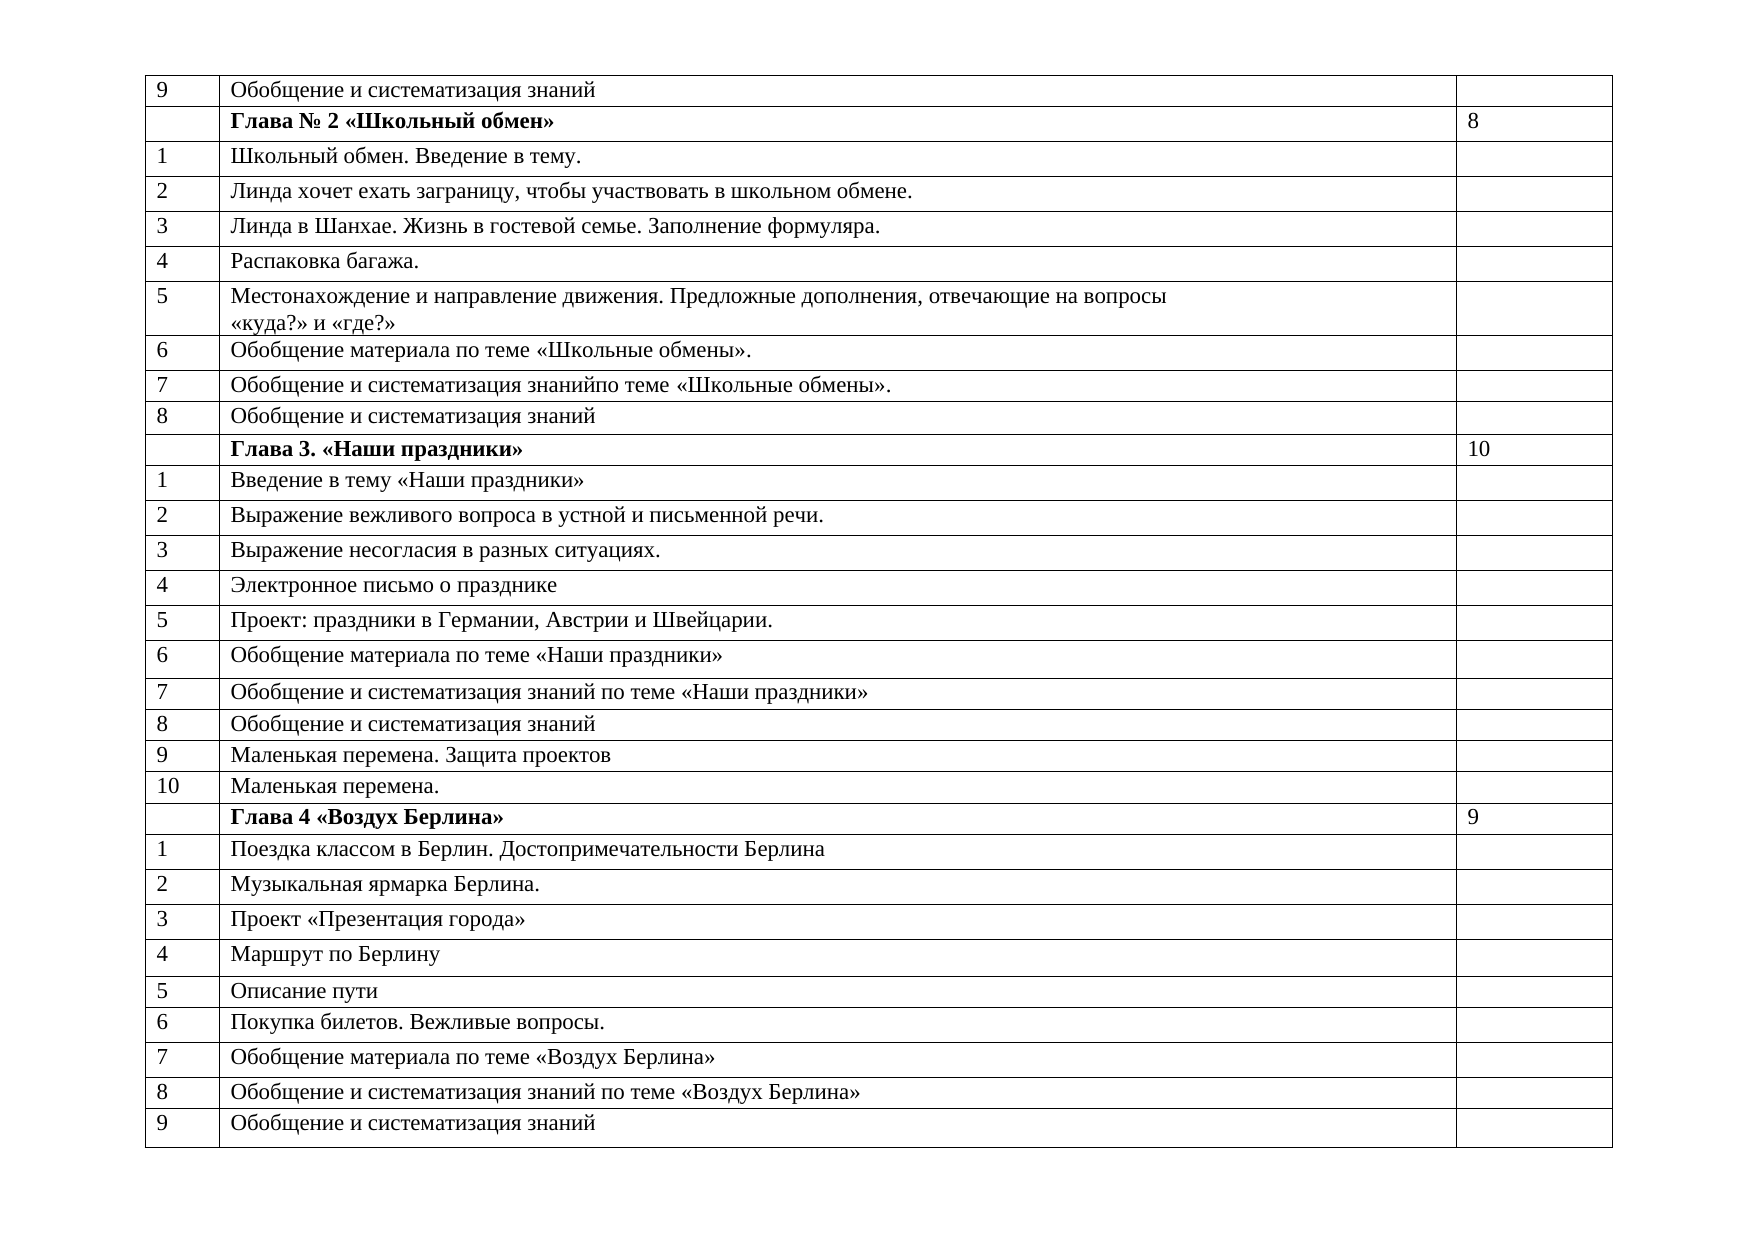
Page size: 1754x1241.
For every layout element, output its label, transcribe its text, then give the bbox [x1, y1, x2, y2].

table_cell Проект: праздники в Германии, Австрии и Швейцарии. [220, 606, 1456, 640]
table_cell Глава 4 «Воздух Берлина» [220, 804, 1456, 834]
table_cell Выражение вежливого вопроса в устной и письменной речи. [220, 501, 1456, 535]
table_cell [146, 107, 219, 141]
table_cell 2 [146, 870, 219, 904]
table_cell [146, 435, 219, 465]
table_cell 3 [146, 536, 219, 570]
table_cell [1457, 835, 1612, 869]
table_cell Обобщение и систематизация знаний [220, 76, 1456, 106]
table_cell Маршрут по Берлину [220, 940, 1456, 976]
table_cell Линда хочет ехать заграницу, чтобы участвовать в школьном обмене. [220, 177, 1456, 211]
table_cell Маленькая перемена. [220, 772, 1456, 802]
table_cell Обобщение и систематизация знаний [220, 402, 1456, 434]
table_cell 10 [146, 772, 219, 802]
table_cell [1457, 371, 1612, 401]
table_cell [1457, 177, 1612, 211]
table_cell [1457, 1078, 1612, 1108]
table_cell 5 [146, 606, 219, 640]
table_cell Распаковка багажа. [220, 247, 1456, 281]
table_cell Глава 3. «Наши праздники» [220, 435, 1456, 465]
table_cell 7 [146, 371, 219, 401]
table_cell [1457, 402, 1612, 434]
table_cell 7 [146, 679, 219, 709]
table_cell [1457, 977, 1612, 1007]
table_cell Проект «Презентация города» [220, 905, 1456, 939]
table_cell Линда в Шанхае. Жизнь в гостевой семье. Заполнение формуляра. [220, 212, 1456, 246]
table_cell [1457, 466, 1612, 500]
table_cell 7 [146, 1043, 219, 1077]
table_cell 3 [146, 212, 219, 246]
table_cell [1457, 905, 1612, 939]
table_cell [1457, 501, 1612, 535]
table_cell 4 [146, 247, 219, 281]
table_cell 2 [146, 177, 219, 211]
table_cell [1457, 571, 1612, 605]
table_cell [1457, 1109, 1612, 1147]
table_cell Обобщение и систематизация знаний по теме «Воздух Берлина» [220, 1078, 1456, 1108]
table_cell Школьный обмен. Введение в тему. [220, 142, 1456, 176]
table_cell 2 [146, 501, 219, 535]
table_cell 8 [146, 710, 219, 740]
table_cell Обобщение и систематизация знанийпо теме «Школьные обмены». [220, 371, 1456, 401]
table_cell Покупка билетов. Вежливые вопросы. [220, 1008, 1456, 1042]
table_cell [146, 804, 219, 834]
table_cell 9 [1457, 804, 1612, 834]
table_cell Поездка классом в Берлин. Достопримечательности Берлина [220, 835, 1456, 869]
table_cell Описание пути [220, 977, 1456, 1007]
table_cell [1457, 76, 1612, 106]
table_cell Музыкальная ярмарка Берлина. [220, 870, 1456, 904]
table_cell [1457, 247, 1612, 281]
table_cell 8 [1457, 107, 1612, 141]
table_cell [1457, 940, 1612, 976]
table_cell Введение в тему «Наши праздники» [220, 466, 1456, 500]
table_cell [1457, 1043, 1612, 1077]
table_cell [1457, 710, 1612, 740]
table_cell [1457, 212, 1612, 246]
table_cell [1457, 1008, 1612, 1042]
table_cell Обобщение материала по теме «Школьные обмены». [220, 336, 1456, 370]
table_cell Выражение несогласия в разных ситуациях. [220, 536, 1456, 570]
table_cell 6 [146, 641, 219, 677]
table_cell 3 [146, 905, 219, 939]
table_cell 6 [146, 336, 219, 370]
table_cell [1457, 606, 1612, 640]
table_cell 10 [1457, 435, 1612, 465]
table_cell Местонахождение и направление движения. Предложные дополнения, отвечающие на вопросы «куда?» и «где?» [220, 282, 1456, 335]
table_cell Обобщение материала по теме «Воздух Берлина» [220, 1043, 1456, 1077]
table_cell 9 [146, 76, 219, 106]
table_cell [1457, 536, 1612, 570]
table_cell 9 [146, 741, 219, 771]
table_cell 1 [146, 466, 219, 500]
table_cell 4 [146, 940, 219, 976]
table_cell Глава № 2 «Школьный обмен» [220, 107, 1456, 141]
table_cell Электронное письмо о празднике [220, 571, 1456, 605]
table_cell [1457, 641, 1612, 677]
table_cell Обобщение и систематизация знаний [220, 710, 1456, 740]
table_cell 8 [146, 402, 219, 434]
table_cell Обобщение материала по теме «Наши праздники» [220, 641, 1456, 677]
table_cell Обобщение и систематизация знаний [220, 1109, 1456, 1147]
table_cell [1457, 336, 1612, 370]
table_cell 1 [146, 835, 219, 869]
table_cell [1457, 741, 1612, 771]
table_cell 6 [146, 1008, 219, 1042]
table_cell 1 [146, 142, 219, 176]
table_cell [1457, 772, 1612, 802]
table_cell 5 [146, 977, 219, 1007]
table_cell 9 [146, 1109, 219, 1147]
table_cell 4 [146, 571, 219, 605]
table_cell [1457, 282, 1612, 335]
table_cell [1457, 142, 1612, 176]
table_cell Обобщение и систематизация знаний по теме «Наши праздники» [220, 679, 1456, 709]
table_cell 8 [146, 1078, 219, 1108]
table_cell [1457, 870, 1612, 904]
table_cell 5 [146, 282, 219, 335]
table_cell Маленькая перемена. Защита проектов [220, 741, 1456, 771]
table_cell [1457, 679, 1612, 709]
